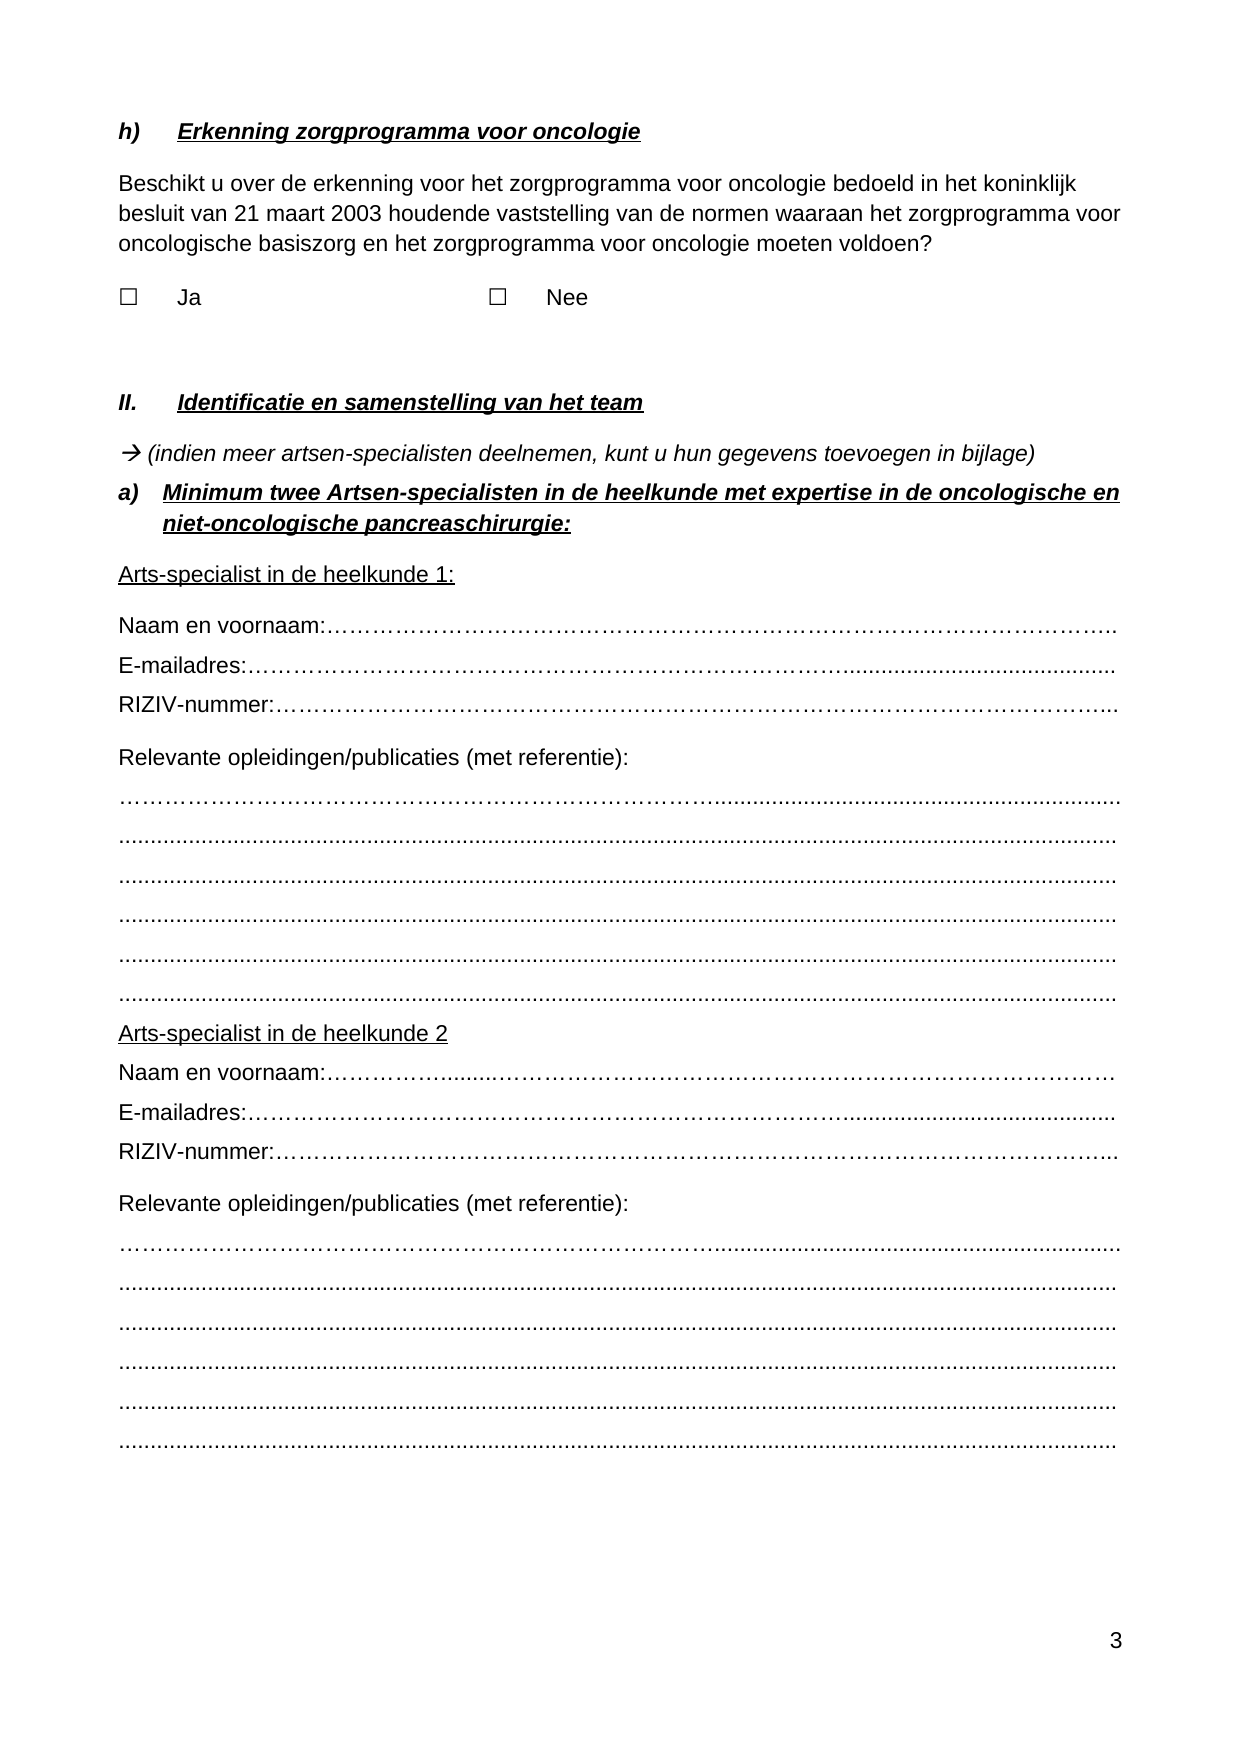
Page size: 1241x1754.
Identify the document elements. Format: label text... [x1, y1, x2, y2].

text Relevante opleidingen/publicaties (met referentie): [118, 743, 1122, 770]
text (indien meer artsen-specialisten deelnemen, kunt u hun gegevens toevoegen in bijlage) [118, 440, 1122, 466]
text Arts-specialist in de heelkunde 1: [118, 561, 1122, 587]
list Identificatie en samenstelling van het team [118, 389, 1122, 415]
list Erkenning zorgprogramma voor oncologie [118, 118, 1122, 144]
text Relevante opleidingen/publicaties (met referentie): [118, 1190, 1122, 1217]
text RIZIV-nummer:………………………………………………………………………………………………... [118, 1138, 1122, 1164]
list Minimum twee Artsen-specialisten in de heelkunde met expertise in de oncologische en niet-oncologische pancreaschirurgie: [118, 479, 1122, 536]
text Naam en voornaam:………………………………………………………………………………………….. [118, 612, 1122, 639]
text Ja Nee [118, 281, 1122, 312]
text Naam en voornaam:…………….........……………………………………………………………………… [118, 1059, 1122, 1086]
text E-mailadres:……………………………………………………………………........................................... [118, 652, 1122, 678]
text Arts-specialist in de heelkunde 2 [118, 1020, 1122, 1046]
text ……………………………………………………………………................................................................................................................................................................................................................................................................................................................................................................................................................................................................................................................................................................................................................................................................................................................................................................................................................................................................................. [118, 783, 1122, 1007]
text E-mailadres:……………………………………………………………………........................................... [118, 1099, 1122, 1125]
text Beschikt u over de erkenning voor het zorgprogramma voor oncologie bedoeld in het koninklijk besluit van 21 maart 2003 houdende vaststelling van de normen waaraan het zorgprogramma voor oncologische basiszorg en het zorgprogramma voor oncologie moeten voldoen? [118, 169, 1122, 256]
text RIZIV-nummer:………………………………………………………………………………………………... [118, 691, 1122, 718]
text ……………………………………………………………………................................................................................................................................................................................................................................................................................................................................................................................................................................................................................................................................................................................................................................................................................................................................................................................................................................................................................. [118, 1230, 1122, 1453]
